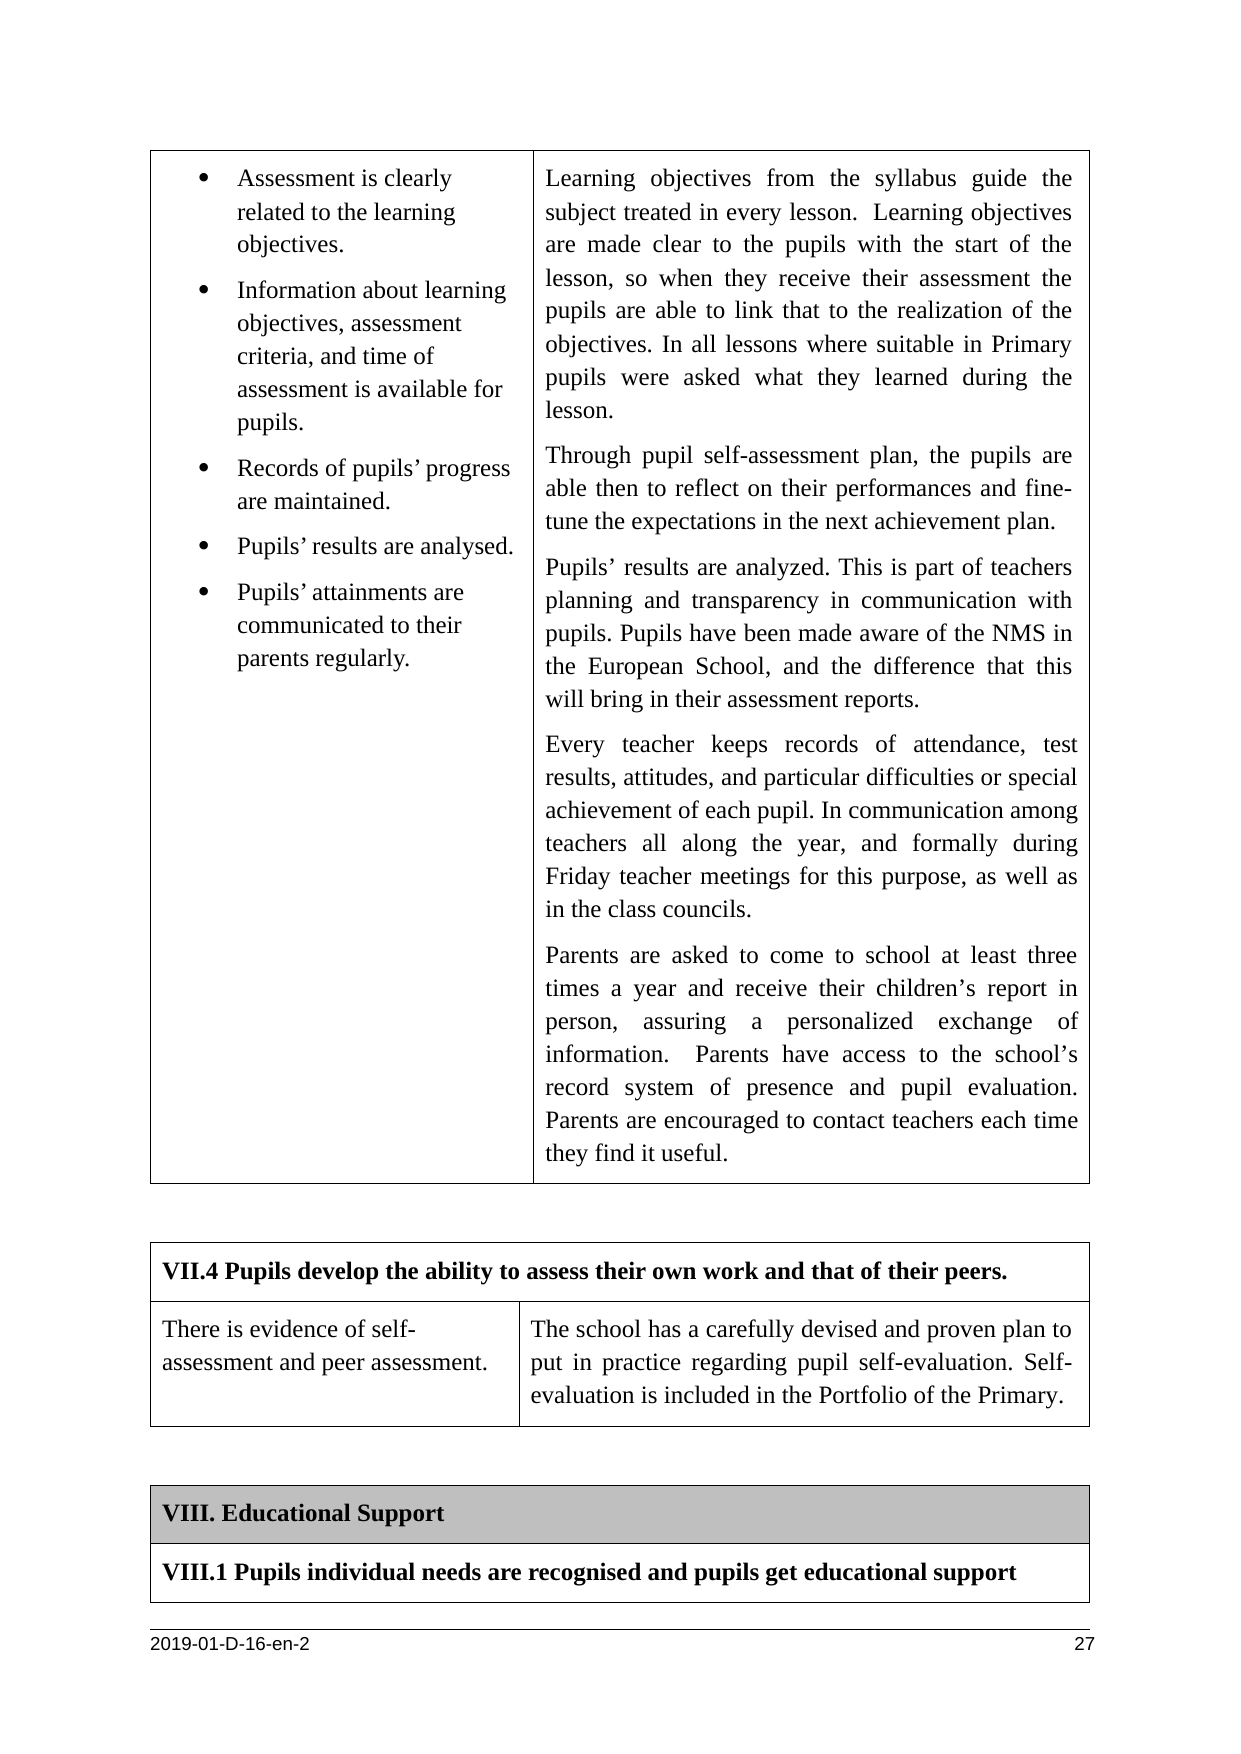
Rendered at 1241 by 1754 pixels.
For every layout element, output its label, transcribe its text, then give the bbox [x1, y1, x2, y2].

table_cell Learning objectives from the syllabus guide the subject treated in every lesson. Learning objectives are made clear to the pupils with the start of the lesson, so when they receive their assessment the pupils are able to link that to the realization of the objectives. In all lessons where suitable in Primary pupils were asked what they learned during the lesson. Through pupil self-assessment plan, the pupils are able then to reflect on their performances and fine-tune the expectations in the next achievement plan. Pupils’ results are analyzed. This is part of teachers planning and transparency in communication with pupils. Pupils have been made aware of the NMS in the European School, and the difference that this will bring in their assessment reports. Every teacher keeps records of attendance, test results, attitudes, and particular difficulties or special achievement of each pupil. In communication among teachers all along the year, and formally during Friday teacher meetings for this purpose, as well as in the class councils. Parents are asked to come to school at least three times a year and receive their children’s report in person, assuring a personalized exchange of information. Parents have access to the school’s record system of presence and pupil evaluation. Parents are encouraged to contact teachers each time they find it useful. [534, 151, 1089, 1183]
table_cell Assessment is clearly related to the learning objectives. Information about learning objectives, assessment criteria, and time of assessment is available for pupils. Records of pupils’ progress are maintained. Pupils’ results are analysed. Pupils’ attainments are communicated to their parents regularly. [151, 151, 533, 1183]
table_cell VIII.1 Pupils individual needs are recognised and pupils get educational support [151, 1544, 1089, 1602]
table_header VII.4 Pupils develop the ability to assess their own work and that of their peers. [151, 1243, 1089, 1301]
table_header VIII. Educational Support [151, 1486, 1089, 1543]
table_cell There is evidence of self-assessment and peer assessment. [151, 1302, 519, 1426]
table_cell The school has a carefully devised and proven plan to put in practice regarding pupil self-evaluation. Self-evaluation is included in the Portfolio of the Primary. [520, 1302, 1089, 1426]
